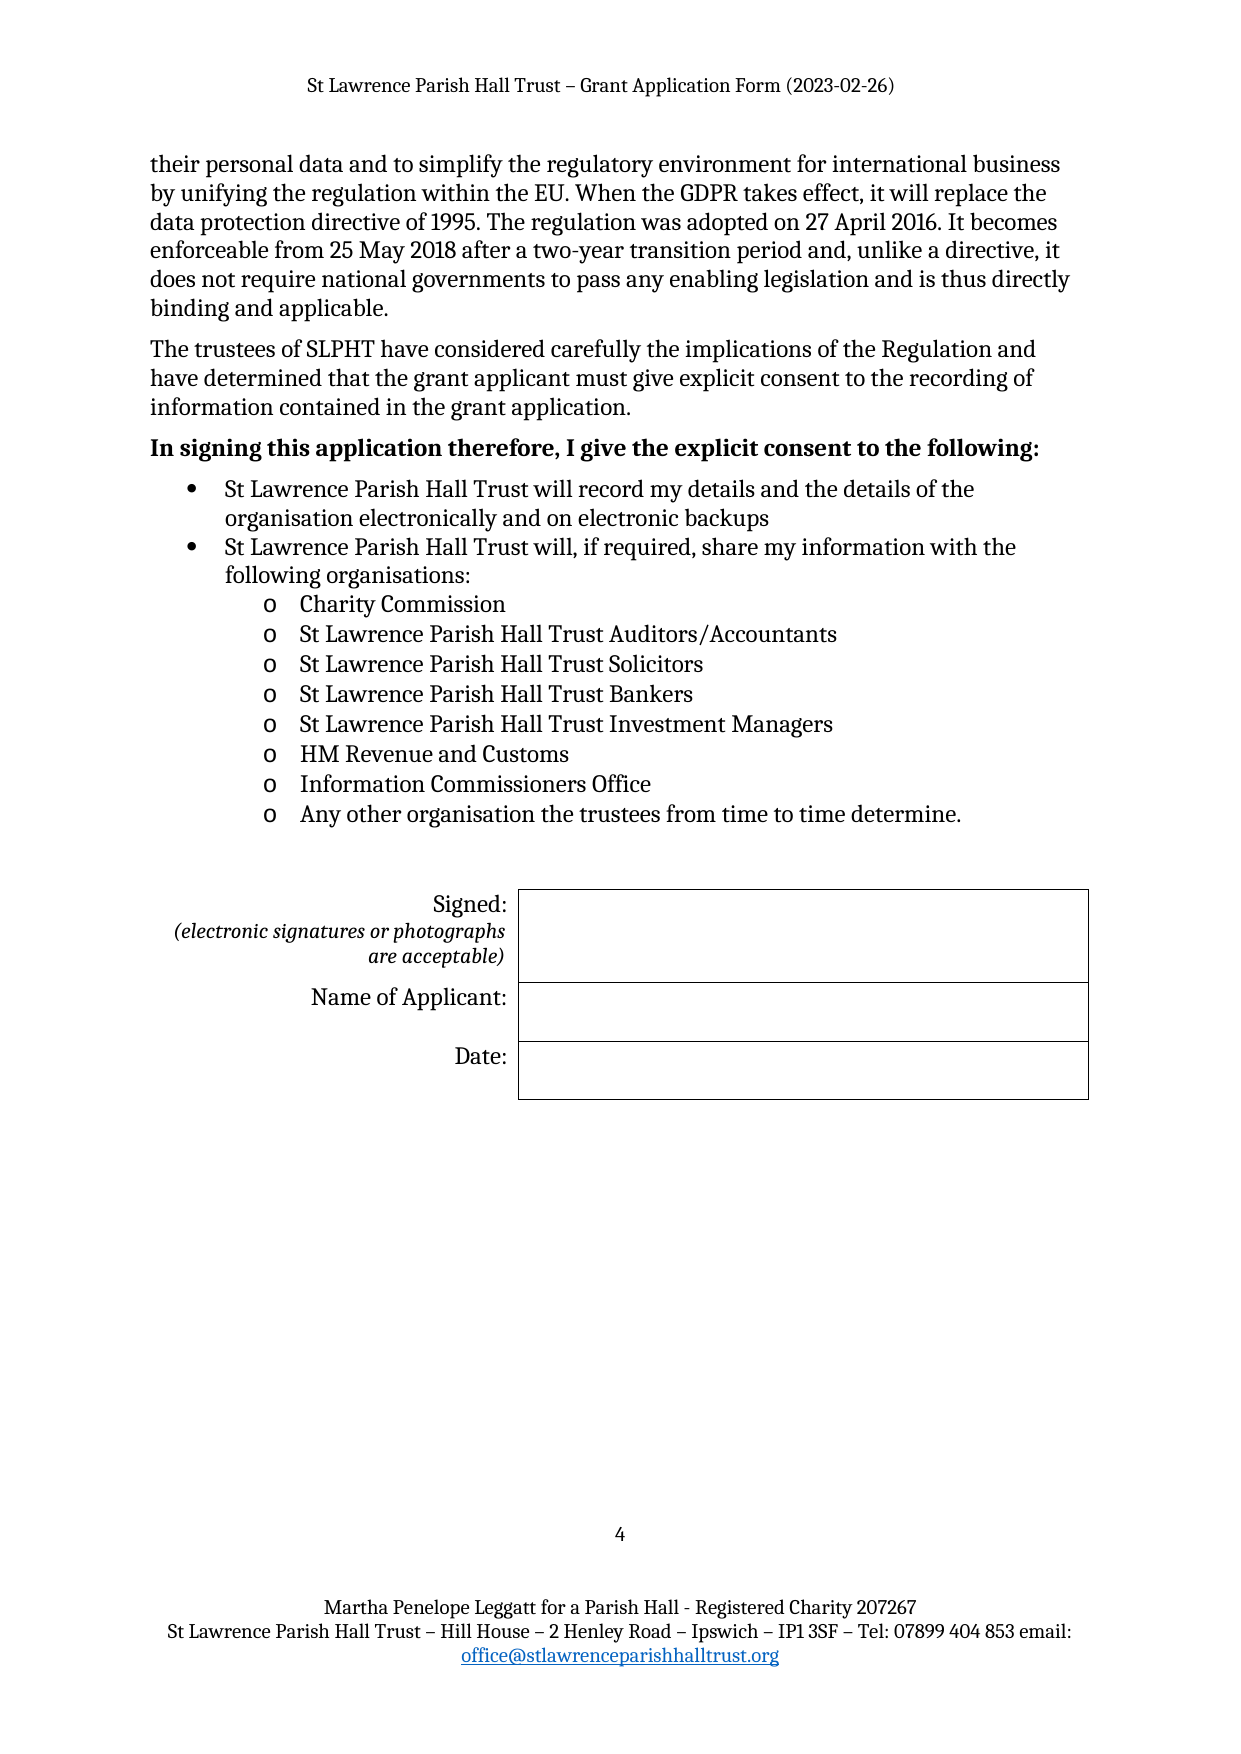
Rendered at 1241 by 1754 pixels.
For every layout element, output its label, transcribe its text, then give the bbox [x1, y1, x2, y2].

text In signing this application therefore, I give the explicit consent to the following: [150, 434, 1090, 462]
table_header Signed: (electronic signatures or photographs are acceptable) [150, 889, 518, 982]
text The trustees of SLPHT have considered carefully the implications of the Regulation and have determined that the grant applicant must give explicit consent to the recording of information contained in the grant application. [150, 335, 1090, 421]
list Information Commissioners Office [262, 770, 1090, 800]
table_cell [519, 1042, 1088, 1099]
list St Lawrence Parish Hall Trust will, if required, share my information with the following organisations: [187, 532, 1090, 590]
list St Lawrence Parish Hall Trust Solicitors [262, 650, 1090, 680]
list St Lawrence Parish Hall Trust Auditors/Accountants [262, 620, 1090, 650]
list Charity Commission [262, 590, 1090, 620]
list St Lawrence Parish Hall Trust Bankers [262, 680, 1090, 710]
list HM Revenue and Customs [262, 740, 1090, 770]
table_header [519, 890, 1088, 982]
list Any other organisation the trustees from time to time determine. [262, 800, 1090, 830]
list St Lawrence Parish Hall Trust Investment Managers [262, 710, 1090, 740]
table_cell Name of Applicant: [150, 982, 518, 1041]
list St Lawrence Parish Hall Trust will record my details and the details of the organisation electronically and on electronic backups [187, 475, 1090, 532]
table_cell [519, 983, 1088, 1041]
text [150, 150, 1090, 322]
table_cell Date: [150, 1041, 518, 1099]
